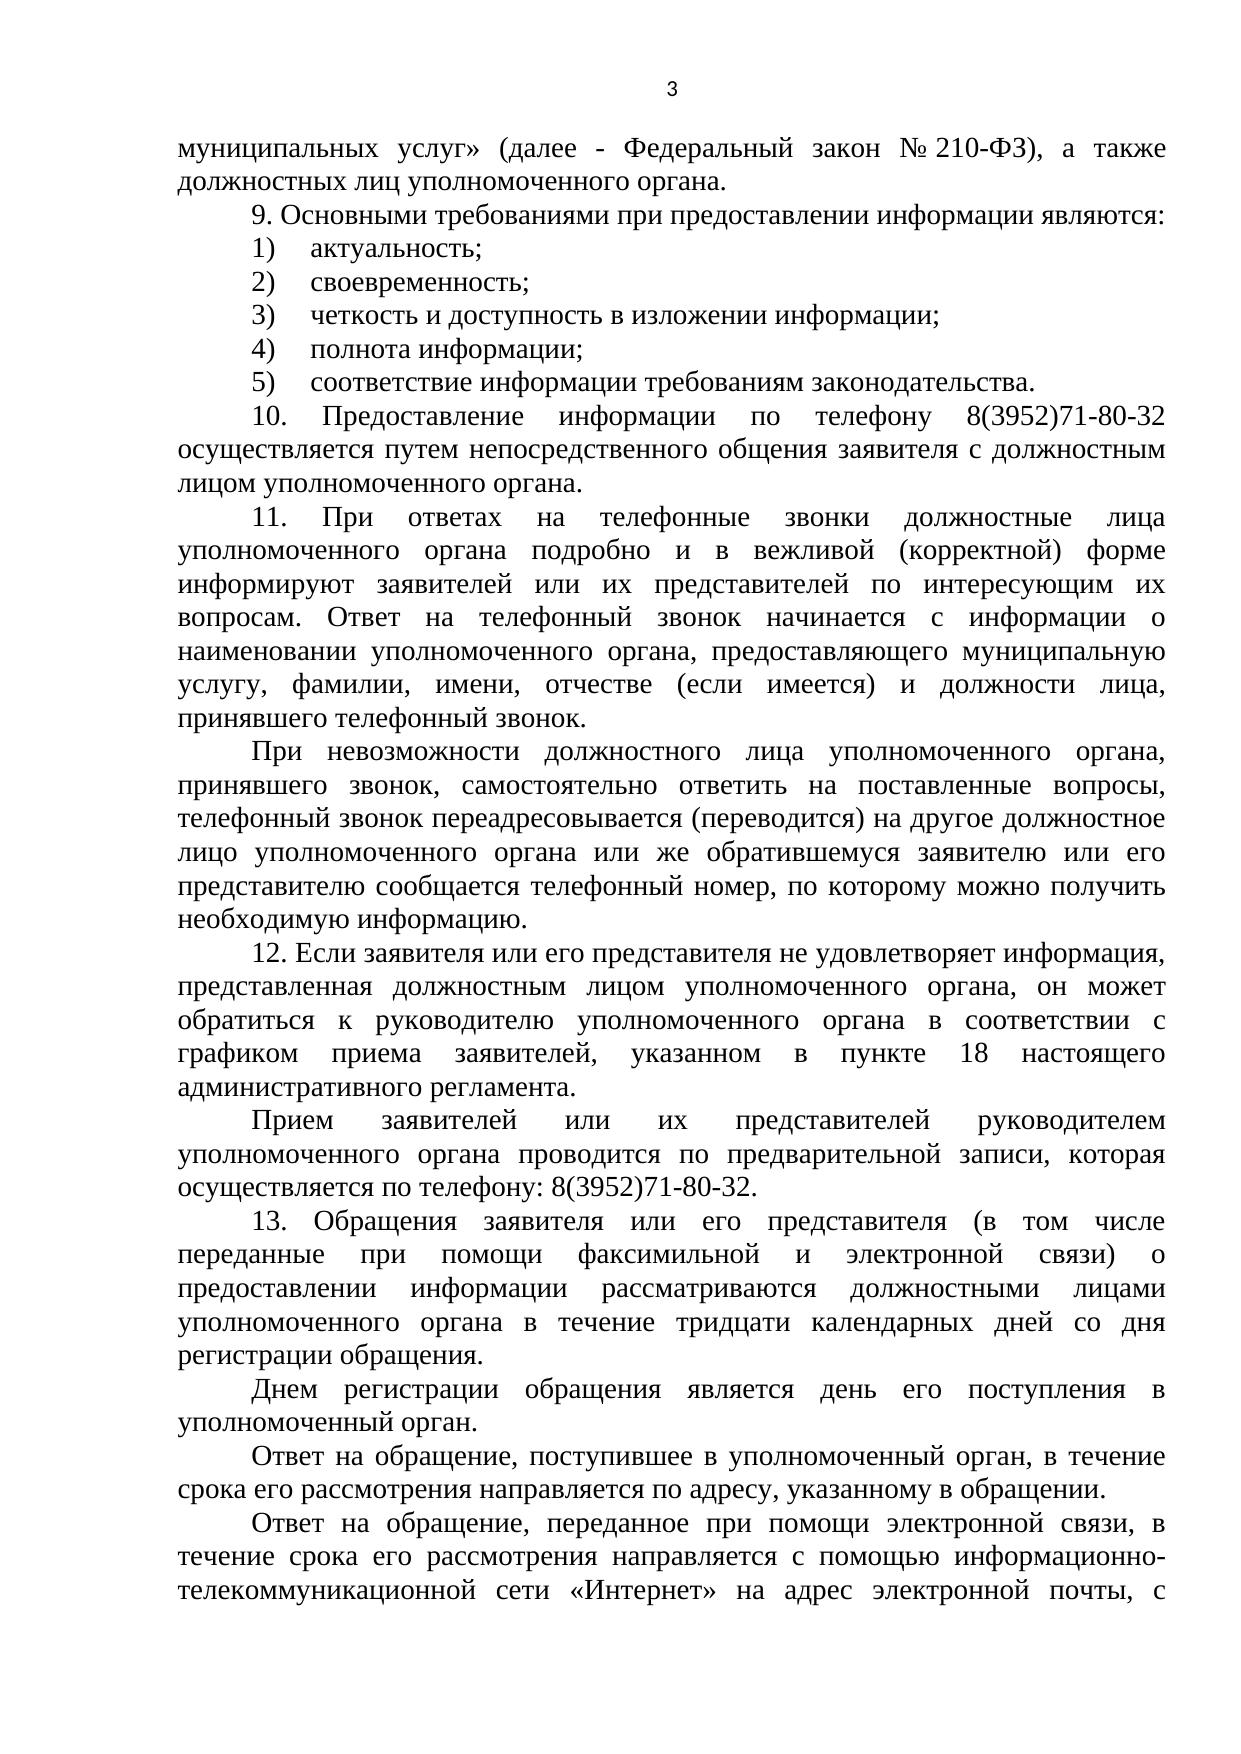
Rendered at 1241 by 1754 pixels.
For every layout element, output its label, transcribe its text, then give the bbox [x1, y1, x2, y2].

list четкость и доступность в изложении информации; [177, 297, 1167, 331]
text При невозможности должностного лица уполномоченного органа, принявшего звонок, самостоятельно ответить на поставленные вопросы, телефонный звонок переадресовывается (переводится) на другое должностное лицо уполномоченного органа или же обратившемуся заявителю или его представителю сообщается телефонный номер, по которому можно получить необходимую информацию. [177, 733, 1167, 935]
text Днем регистрации обращения является день его поступления в уполномоченный орган. [177, 1371, 1167, 1438]
list соответствие информации требованиям законодательства. [177, 364, 1167, 398]
text Ответ на обращение, поступившее в уполномоченный орган, в течение срока его рассмотрения направляется по адресу, указанному в обращении. [177, 1438, 1167, 1505]
text 10. Предоставление информации по телефону 8(3952)71-80-32 осуществляется путем непосредственного общения заявителя с должностным лицом уполномоченного органа. [177, 398, 1167, 499]
text 13. Обращения заявителя или его представителя (в том числе переданные при помощи факсимильной и электронной связи) о предоставлении информации рассматриваются должностными лицами уполномоченного органа в течение тридцати календарных дней со дня регистрации обращения. [177, 1203, 1167, 1371]
text 11. При ответах на телефонные звонки должностные лица уполномоченного органа подробно и в вежливой (корректной) форме информируют заявителей или их представителей по интересующим их вопросам. Ответ на телефонный звонок начинается с информации о наименовании уполномоченного органа, предоставляющего муниципальную услугу, фамилии, имени, отчестве (если имеется) и должности лица, принявшего телефонный звонок. [177, 499, 1167, 733]
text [177, 1505, 1167, 1606]
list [177, 130, 1167, 197]
text 12. Если заявителя или его представителя не удовлетворяет информация, представленная должностным лицом уполномоченного органа, он может обратиться к руководителю уполномоченного органа в соответствии с графиком приема заявителей, указанном в пункте 18 настоящего административного регламента. [177, 935, 1167, 1102]
text Прием заявителей или их представителей руководителем уполномоченного органа проводится по предварительной записи, которая осуществляется по телефону: 8(3952)71-80-32. [177, 1102, 1167, 1203]
list актуальность; [177, 230, 1167, 264]
text 9. Основными требованиями при предоставлении информации являются: [177, 197, 1167, 230]
list своевременность; [177, 264, 1167, 297]
list полнота информации; [177, 331, 1167, 364]
